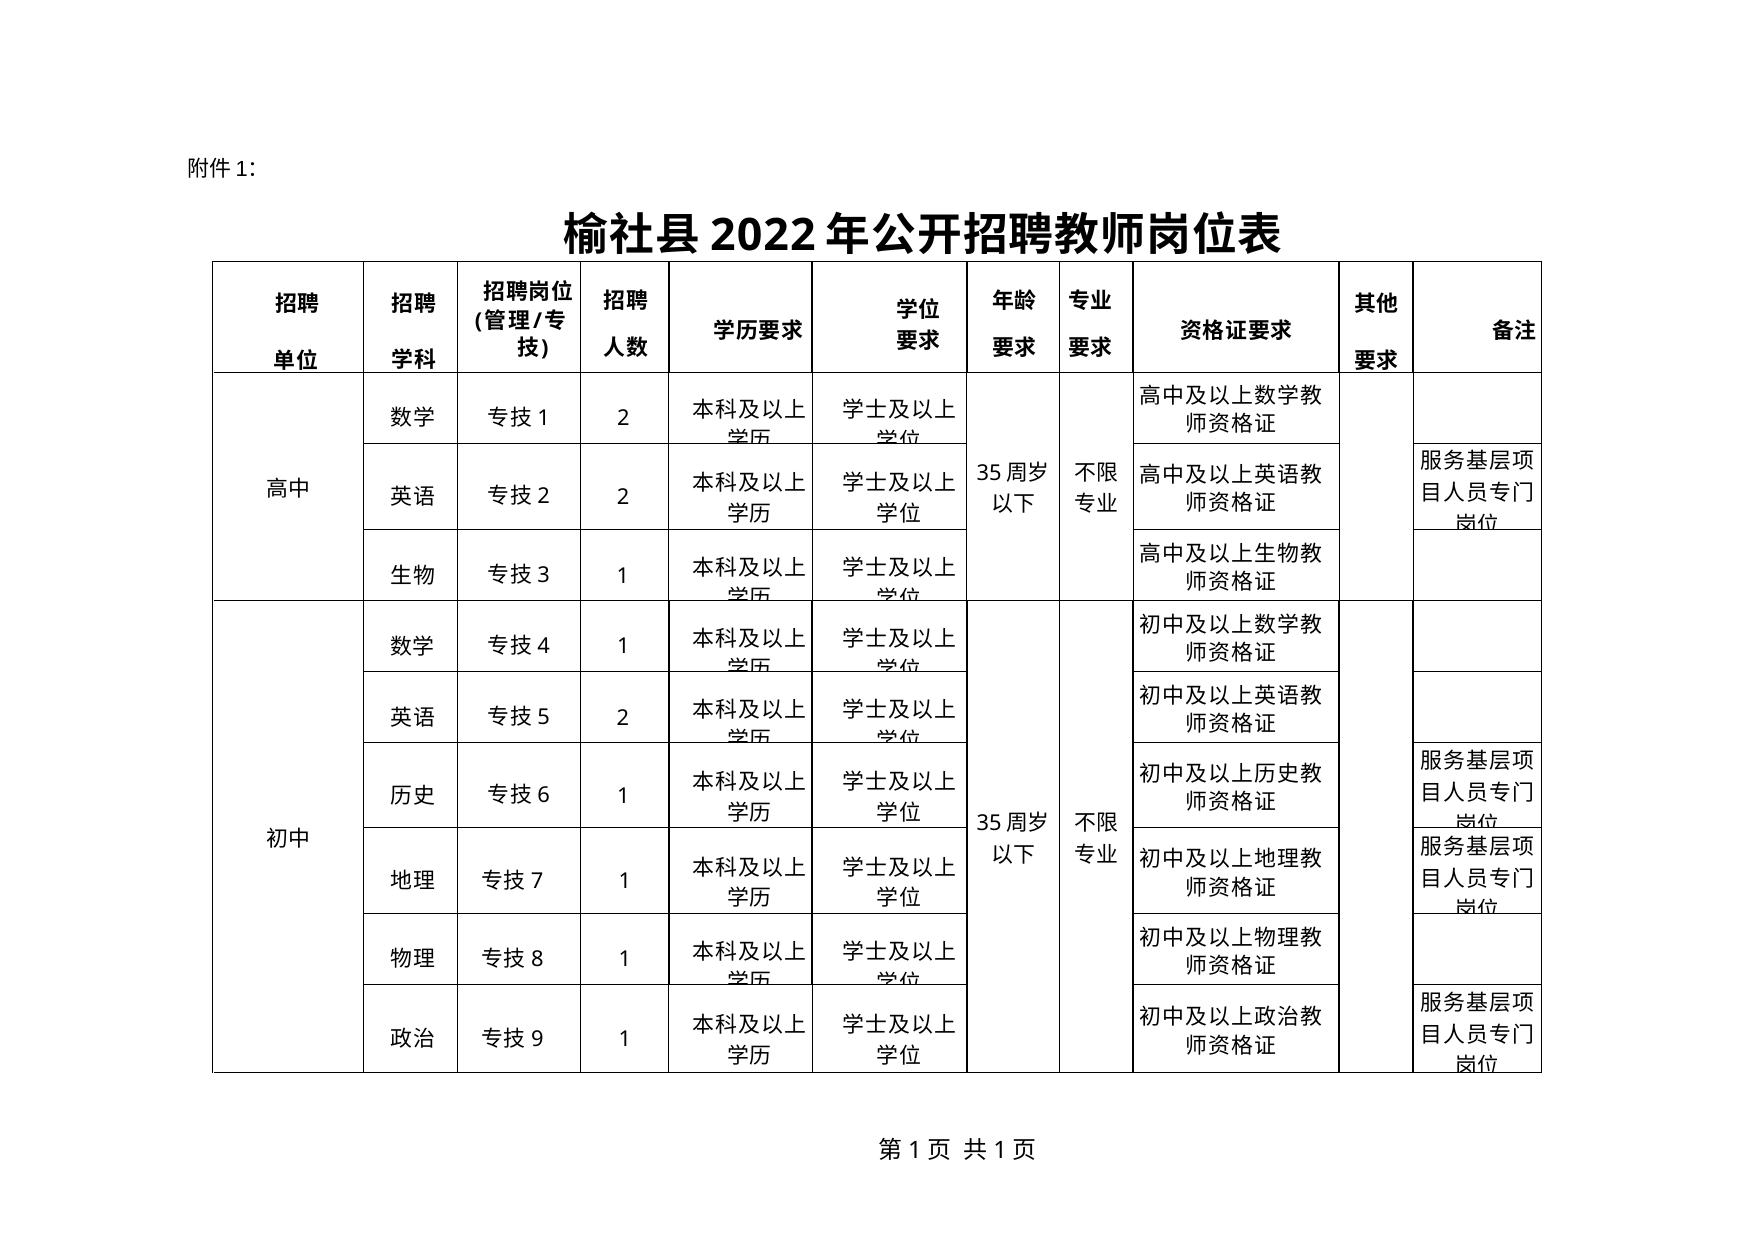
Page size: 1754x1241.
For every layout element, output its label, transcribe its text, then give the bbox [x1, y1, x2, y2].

table_cell [1340, 601, 1412, 1072]
table_cell 本科及以上学历 [669, 373, 812, 442]
table_cell 本科及以上学历 [670, 828, 811, 913]
table_cell 35周岁以下 [967, 373, 1059, 600]
table_cell 不限 专业 [1060, 601, 1132, 1072]
table_cell 专技9 [458, 985, 580, 1072]
table_cell 本科及以上学历 [669, 444, 812, 529]
table_header 学历要求 [670, 262, 811, 372]
table_header 学位 要求 [813, 262, 966, 372]
table_cell 2 [581, 373, 668, 442]
table_cell 初中及以上物理教师资格证 [1134, 914, 1338, 983]
table_cell 初中及以上历史教师资格证 [1134, 743, 1338, 827]
text 附件1： [187, 151, 1567, 182]
table_cell 学士及以上学位 [813, 743, 966, 827]
table_cell 政治 [364, 985, 457, 1072]
table_cell 高中及以上英语教师资格证 [1134, 444, 1339, 529]
table_cell 数学 [364, 373, 457, 442]
table_cell 初中及以上数学教师资格证 [1134, 601, 1338, 671]
table_cell 不限 专业 [1060, 373, 1133, 600]
table_cell 高中 [213, 373, 363, 600]
table_cell 初中及以上政治教师资格证 [1134, 985, 1338, 1072]
table_header 专业 要求 [1060, 262, 1132, 372]
table_cell 学士及以上学位 [813, 601, 966, 671]
table_cell 1 [581, 914, 668, 983]
table_cell 学士及以上学位 [813, 914, 966, 983]
table_cell [1414, 373, 1541, 442]
table_cell 学士及以上学位 [813, 444, 966, 529]
table_cell 英语 [364, 444, 457, 529]
table_cell 高中及以上生物教师资格证 [1134, 530, 1339, 600]
table_cell 1 [581, 601, 668, 671]
table_cell 本科及以上学历 [669, 985, 812, 1072]
table_cell 物理 [364, 914, 457, 983]
table_cell 本科及以上学历 [670, 743, 811, 827]
table_cell 2 [581, 672, 668, 742]
table_cell 2 [581, 444, 668, 529]
table_cell 学士及以上学位 [813, 828, 966, 913]
table_cell 地理 [364, 828, 457, 913]
text 榆社县2022年公开招聘教师岗位表 [187, 209, 1567, 261]
table_cell 专技1 [458, 373, 580, 442]
table_cell 服务基层项目人员专门岗位 [1414, 985, 1541, 1072]
table_cell 专技6 [458, 743, 580, 827]
table_cell [1414, 601, 1541, 671]
table_header 备注 [1414, 262, 1541, 372]
table_cell 学士及以上学位 [813, 672, 966, 742]
table_cell 本科及以上学历 [669, 530, 812, 600]
table_cell [1414, 530, 1541, 600]
table_cell [1340, 373, 1413, 600]
table_cell 本科及以上学历 [670, 601, 811, 671]
table_cell 专技8 [458, 914, 580, 983]
table_cell 本科及以上学历 [670, 914, 811, 983]
table_cell 学士及以上学位 [813, 530, 966, 600]
table_cell 初中及以上地理教师资格证 [1134, 828, 1338, 913]
table_cell 初中及以上英语教师资格证 [1134, 672, 1338, 742]
table_cell 专技3 [458, 530, 580, 600]
table_cell 生物 [364, 530, 457, 600]
table_cell 英语 [364, 672, 457, 742]
table_header 资格证要求 [1134, 262, 1338, 372]
table_header 招聘岗位 (管理/专技) [458, 262, 580, 372]
table_cell 历史 [364, 743, 457, 827]
table_header 招聘 学科 [364, 262, 457, 372]
table_header 招聘 人数 [581, 262, 668, 372]
table_cell 1 [581, 743, 668, 827]
table_cell 初中 [213, 601, 363, 1072]
table_cell 服务基层项目人员专门岗位 [1414, 444, 1541, 529]
table_cell 学士及以上学位 [813, 373, 966, 442]
table_cell 专技7 [458, 828, 580, 913]
table_cell 数学 [364, 601, 457, 671]
table_header 年龄 要求 [968, 262, 1059, 372]
table_cell 专技5 [458, 672, 580, 742]
table_header 其他 要求 [1340, 262, 1412, 372]
table_cell 服务基层项目人员专门岗位 [1414, 743, 1541, 827]
table_cell 专技2 [458, 444, 580, 529]
table_cell 1 [581, 985, 668, 1072]
table_cell 1 [581, 828, 668, 913]
table_cell 1 [581, 530, 668, 600]
table_cell 学士及以上学位 [813, 985, 966, 1072]
table_cell 服务基层项目人员专门岗位 [1414, 828, 1541, 913]
table_cell 35周岁以下 [968, 601, 1059, 1072]
table_cell [1414, 672, 1541, 742]
table_cell 专技4 [458, 601, 580, 671]
table_header 招聘 单位 [213, 262, 363, 372]
table_cell 本科及以上学历 [670, 672, 811, 742]
table_cell [1414, 914, 1541, 983]
table_cell 高中及以上数学教师资格证 [1134, 373, 1339, 442]
